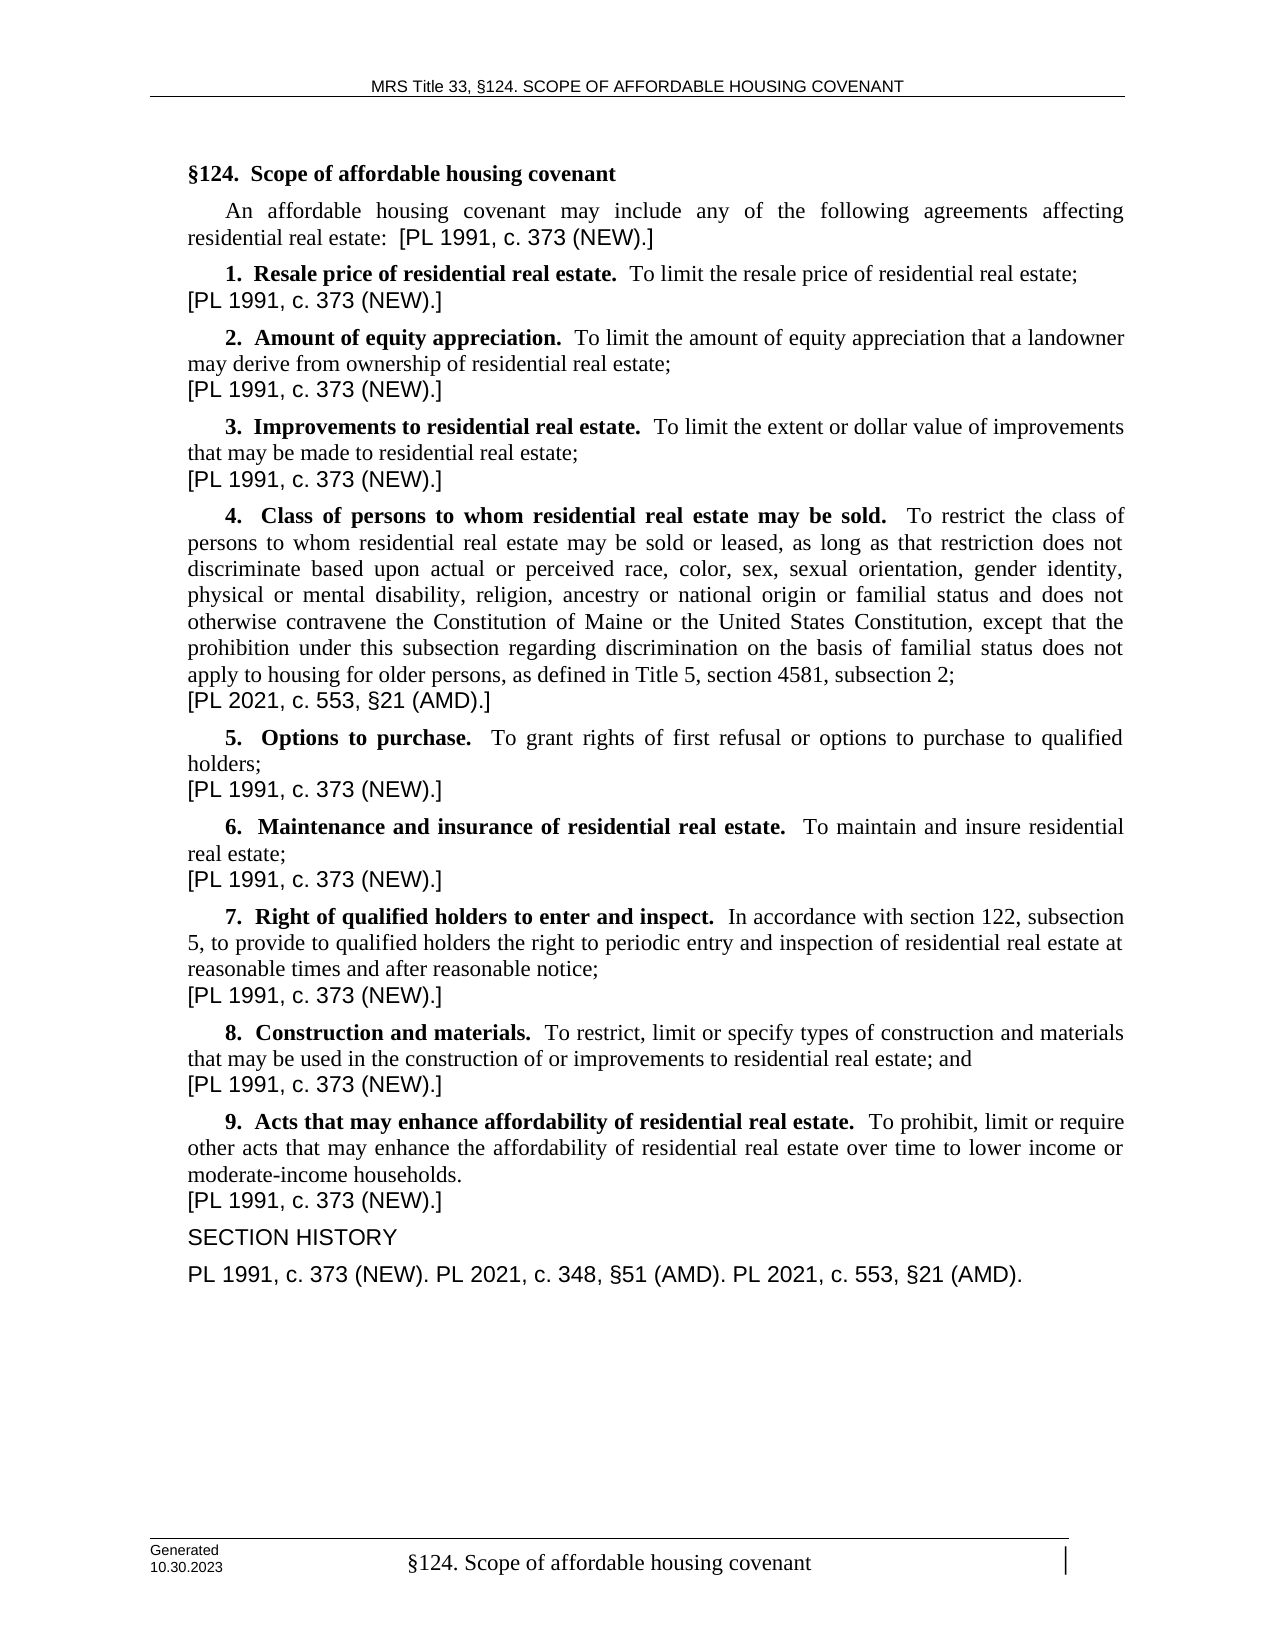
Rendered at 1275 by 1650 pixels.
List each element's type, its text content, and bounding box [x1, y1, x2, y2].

text [PL 1991, c. 373 (NEW).] [187, 982, 1125, 1008]
text [PL 1991, c. 373 (NEW).] [187, 866, 1125, 892]
text [PL 1991, c. 373 (NEW).] [187, 1187, 1125, 1213]
text [PL 1991, c. 373 (NEW).] [187, 287, 1125, 313]
text 9. Acts that may enhance affordability of residential real estate. To prohibit, limit or require other acts that may enhance the affordability of residential real estate over time to lower income or moderate-income households. [187, 1108, 1125, 1187]
text SECTION HISTORY [187, 1224, 1125, 1250]
text [PL 1991, c. 373 (NEW).] [187, 466, 1125, 492]
text 3. Improvements to residential real estate. To limit the extent or dollar value of improvements that may be made to residential real estate; [187, 413, 1125, 466]
text PL 1991, c. 373 (NEW). PL 2021, c. 348, §51 (AMD). PL 2021, c. 553, §21 (AMD). [187, 1261, 1125, 1287]
text 5. Options to purchase. To grant rights of first refusal or options to purchase to qualified holders; [187, 724, 1125, 776]
text [PL 1991, c. 373 (NEW).] [187, 1071, 1125, 1098]
text [PL 1991, c. 373 (NEW).] [187, 776, 1125, 803]
text An affordable housing covenant may include any of the following agreements affecting residential real estate: [PL 1991, c. 373 (NEW).] [187, 197, 1125, 250]
text 1. Resale price of residential real estate. To limit the resale price of residential real estate; [187, 260, 1125, 287]
text 7. Right of qualified holders to enter and inspect. In accordance with section 122, subsection 5, to provide to qualified holders the right to periodic entry and inspection of residential real estate at reasonable times and after reasonable notice; [187, 903, 1125, 982]
text 4. Class of persons to whom residential real estate may be sold. To restrict the class of persons to whom residential real estate may be sold or leased, as long as that restriction does not discriminate based upon actual or perceived race, color, sex, sexual orientation, gender identity, physical or mental disability, religion, ancestry or national origin or familial status and does not otherwise contravene the Constitution of Maine or the United States Constitution, except that the prohibition under this subsection regarding discrimination on the basis of familial status does not apply to housing for older persons, as defined in Title 5, section 4581, subsection 2; [187, 502, 1125, 687]
text 2. Amount of equity appreciation. To limit the amount of equity appreciation that a landowner may derive from ownership of residential real estate; [187, 323, 1125, 376]
text [PL 1991, c. 373 (NEW).] [187, 376, 1125, 403]
text 8. Construction and materials. To restrict, limit or specify types of construction and materials that may be used in the construction of or improvements to residential real estate; and [187, 1018, 1125, 1071]
text 6. Maintenance and insurance of residential real estate. To maintain and insure residential real estate; [187, 813, 1125, 866]
text [PL 2021, c. 553, §21 (AMD).] [187, 687, 1125, 713]
text §124. Scope of affordable housing covenant [187, 160, 1125, 187]
